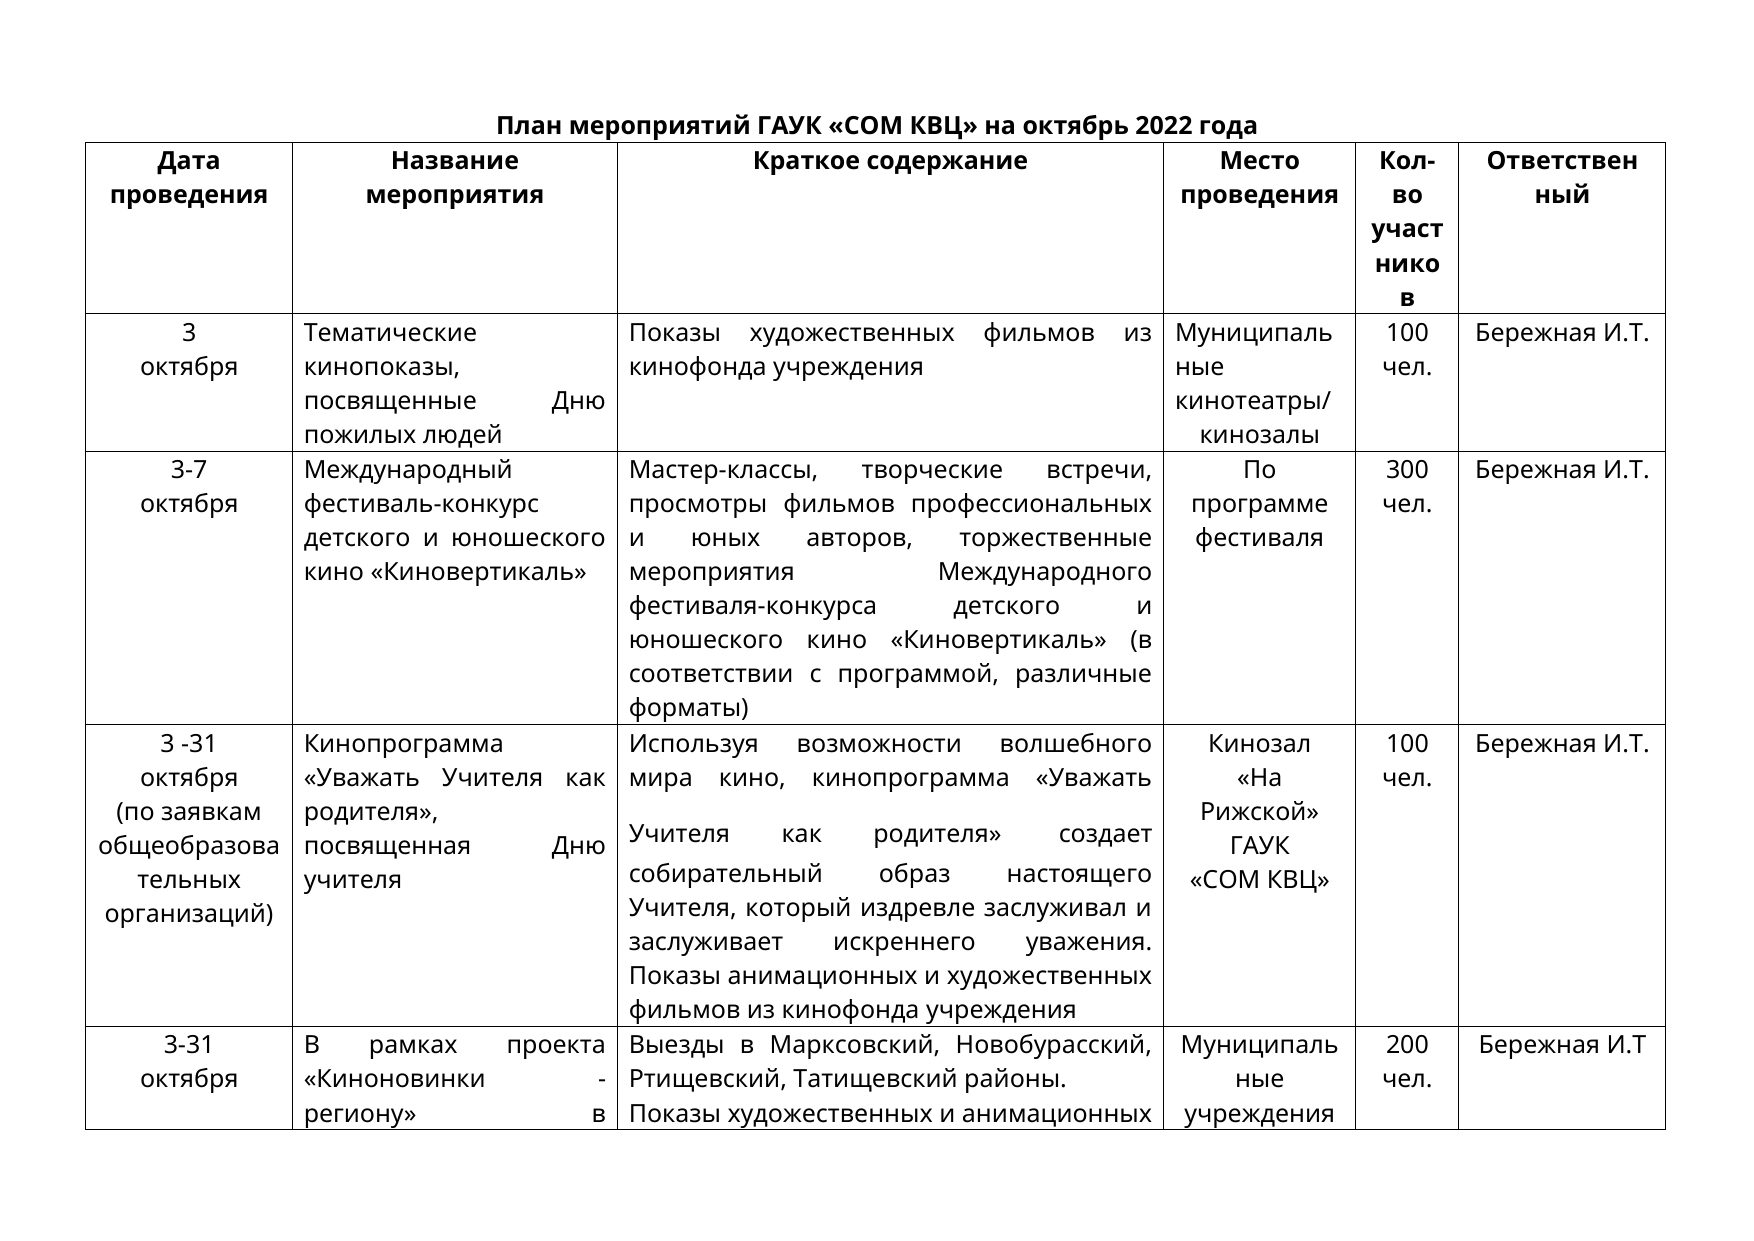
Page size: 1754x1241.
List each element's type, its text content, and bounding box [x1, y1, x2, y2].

table_cell 3-31 октября [86, 1027, 292, 1129]
table_cell 100 чел. [1356, 725, 1458, 1026]
table_cell 300 чел. [1356, 452, 1458, 724]
table_cell Показы художественных фильмов из кинофонда учреждения [618, 314, 1163, 451]
table_cell Муниципальные кинотеатры/ кинозалы [1164, 314, 1355, 451]
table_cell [618, 1027, 1163, 1129]
table_cell Бережная И.Т. [1459, 314, 1665, 451]
table_header Место проведения [1164, 143, 1355, 313]
table_cell Мастер-классы, творческие встречи, просмотры фильмов профессиональных и юных авторов, торжественные мероприятия Международного фестиваля-конкурса детского и юношеского кино «Киновертикаль» (в соответствии с программой, различные форматы) [618, 452, 1163, 724]
table_cell Международный фестиваль-конкурс детского и юношеского кино «Киновертикаль» [293, 452, 617, 724]
table_cell 100 чел. [1356, 314, 1458, 451]
table_cell 3 октября [86, 314, 292, 451]
table_cell Тематические кинопоказы, посвященные Дню пожилых людей [293, 314, 617, 451]
table_cell Кинозал «На Рижской» ГАУК «СОМ КВЦ» [1164, 725, 1355, 1026]
table_header Ответствен ный [1459, 143, 1665, 313]
table_cell Кинопрограмма «Уважать Учителя как родителя», посвященная Дню учителя [293, 725, 617, 1026]
table_header Краткое содержание [618, 143, 1163, 313]
table_cell 3 -31 октября (по заявкам общеобразова тельных организаций) [86, 725, 292, 1026]
table_header Кол-во участ ников [1356, 143, 1458, 313]
table_cell Используя возможности волшебного мира кино, кинопрограмма «Уважать Учителя как родителя» создает собирательный образ настоящего Учителя, который издревле заслуживал и заслуживает искреннего уважения. Показы анимационных и художественных фильмов из кинофонда учреждения [618, 725, 1163, 1026]
text План мероприятий ГАУК «СОМ КВЦ» на октябрь 2022 года [118, 108, 1636, 142]
table_header Название мероприятия [293, 143, 617, 313]
table_cell Бережная И.Т. [1459, 452, 1665, 724]
table_cell 3-7 октября [86, 452, 292, 724]
table_header Дата проведения [86, 143, 292, 313]
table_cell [1164, 1027, 1355, 1129]
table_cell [293, 1027, 617, 1129]
table_cell Бережная И.Т. [1459, 725, 1665, 1026]
table_cell Бережная И.Т [1459, 1027, 1665, 1129]
table_cell 200 чел. [1356, 1027, 1458, 1129]
table_cell По программе фестиваля [1164, 452, 1355, 724]
